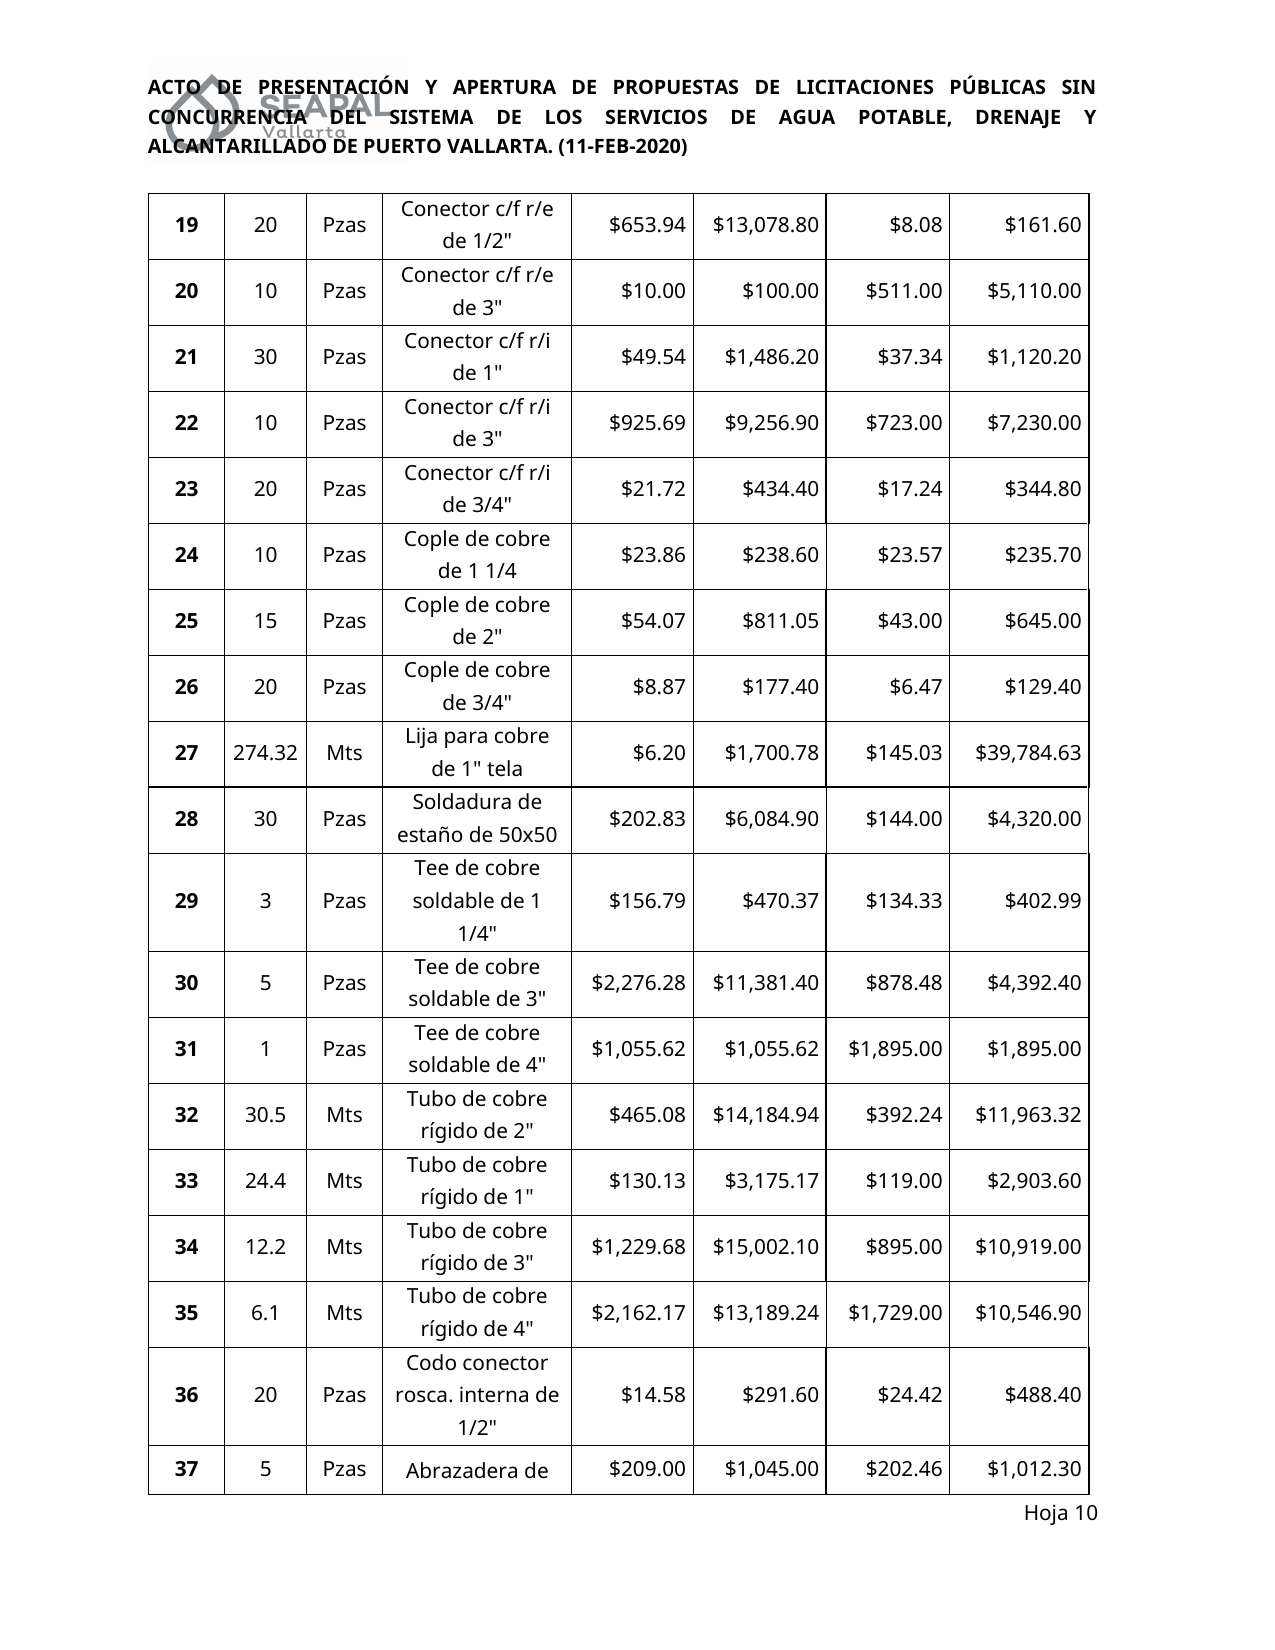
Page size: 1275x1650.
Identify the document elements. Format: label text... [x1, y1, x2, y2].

table_cell Tee de cobre soldable de 4" [383, 1018, 571, 1083]
table_cell Tee de cobre soldable de 1 1/4" [383, 854, 571, 951]
table_cell $1,012.30 [950, 1446, 1088, 1494]
table_cell 5 [225, 952, 306, 1017]
table_cell Pzas [307, 590, 382, 654]
table_cell $202.83 [572, 788, 693, 852]
table_cell Cople de cobre de 3/4" [383, 656, 571, 721]
table_cell $2,162.17 [572, 1282, 693, 1347]
table_cell 10 [225, 260, 306, 325]
table_cell Tubo de cobre rígido de 3" [383, 1216, 571, 1281]
table_cell 25 [149, 590, 224, 654]
table_cell $37.34 [827, 326, 949, 391]
table_cell 15 [225, 590, 306, 654]
table_cell 23 [149, 458, 224, 523]
table_cell 30 [225, 788, 306, 852]
table_cell 20 [225, 458, 306, 523]
table_cell Pzas [307, 458, 382, 523]
table_cell $645.00 [950, 589, 1088, 654]
table_cell $23.57 [827, 524, 949, 589]
table_cell $7,230.00 [950, 392, 1088, 457]
table_cell $49.54 [572, 326, 693, 391]
table_cell 30 [225, 326, 306, 391]
table_cell $878.48 [827, 952, 949, 1017]
table_cell 19 [149, 194, 224, 259]
table_cell 32 [149, 1084, 224, 1149]
table_cell Pzas [307, 524, 382, 589]
table_cell 10 [225, 392, 306, 457]
table_cell $11,381.40 [694, 952, 825, 1017]
table_cell 20 [225, 1348, 306, 1445]
table_cell $2,903.60 [950, 1150, 1088, 1215]
table_cell $13,189.24 [694, 1282, 826, 1347]
table_cell Conector c/f r/i de 1" [383, 326, 571, 391]
table_cell 6.1 [225, 1282, 306, 1347]
table_cell Mts [307, 1084, 382, 1149]
table_cell Tee de cobre soldable de 3" [383, 952, 571, 1017]
table_cell $23.86 [572, 524, 693, 589]
table_cell $1,895.00 [950, 1018, 1088, 1083]
table_cell Mts [307, 1216, 382, 1281]
table_cell $925.69 [572, 392, 693, 457]
table_cell $129.40 [950, 656, 1088, 721]
table_cell Conector c/f r/i de 3" [383, 392, 571, 457]
table_cell $392.24 [827, 1084, 949, 1149]
table_cell Codo conector rosca. interna de 1/2" [383, 1348, 571, 1445]
table_cell $21.72 [572, 458, 693, 523]
table_cell $11,963.32 [950, 1084, 1088, 1149]
table_cell Tubo de cobre rígido de 2" [383, 1084, 571, 1149]
table_cell Pzas [307, 952, 382, 1017]
table_cell $3,175.17 [694, 1150, 825, 1215]
table_cell 5 [225, 1446, 306, 1494]
table_cell Soldadura de estaño de 50x50 [383, 788, 571, 852]
table_cell $24.42 [827, 1348, 949, 1445]
table_cell $14.58 [572, 1348, 693, 1445]
table_cell 20 [225, 194, 306, 259]
table_cell $1,120.20 [950, 326, 1088, 391]
table_cell $54.07 [572, 590, 693, 654]
table_cell Mts [307, 1150, 382, 1215]
table_cell 20 [149, 260, 224, 325]
table_cell 34 [149, 1216, 224, 1281]
table_cell $202.46 [827, 1446, 949, 1494]
table_cell 29 [149, 854, 224, 951]
table_cell 27 [149, 722, 224, 786]
table_cell Pzas [307, 1018, 382, 1083]
table_cell $895.00 [827, 1216, 949, 1281]
table_cell $235.70 [950, 523, 1088, 589]
table_cell $145.03 [827, 722, 949, 786]
table_cell $10,546.90 [950, 1281, 1088, 1347]
table_cell 37 [149, 1446, 224, 1494]
table_cell Pzas [307, 326, 382, 391]
table_cell $8.08 [827, 194, 949, 259]
table_cell Conector c/f r/e de 3" [383, 260, 571, 325]
table_cell Tubo de cobre rígido de 4" [383, 1282, 571, 1347]
table_cell 3 [225, 854, 306, 951]
table_cell $10,919.00 [950, 1216, 1088, 1281]
table_cell $238.60 [694, 524, 826, 589]
table_cell $8.87 [572, 656, 693, 721]
table_cell $6.20 [572, 722, 693, 786]
table_cell Pzas [307, 260, 382, 325]
table_cell $6.47 [827, 656, 949, 721]
table_cell $1,055.62 [572, 1018, 693, 1083]
table_cell 274.32 [225, 722, 306, 786]
table_cell $39,784.63 [950, 722, 1088, 786]
table_cell $100.00 [694, 260, 825, 325]
table_cell $134.33 [827, 854, 949, 951]
table_cell Pzas [307, 1446, 382, 1494]
table_cell 28 [149, 788, 224, 852]
table_cell Pzas [307, 656, 382, 721]
table_cell 21 [149, 326, 224, 391]
table_cell $4,392.40 [950, 952, 1088, 1017]
table_cell $723.00 [827, 392, 949, 457]
table_cell $13,078.80 [694, 194, 825, 259]
table_cell Cople de cobre de 1 1/4 [383, 524, 571, 589]
table_cell $1,055.62 [694, 1018, 825, 1083]
table_cell 36 [149, 1348, 224, 1445]
table_cell $144.00 [827, 788, 949, 852]
table_cell $1,045.00 [694, 1446, 825, 1494]
table_cell $156.79 [572, 854, 693, 951]
table_cell $1,895.00 [827, 1018, 949, 1083]
table_cell 1 [225, 1018, 306, 1083]
table_cell $10.00 [572, 260, 693, 325]
table_cell $653.94 [572, 194, 693, 259]
table_cell $14,184.94 [694, 1084, 825, 1149]
table_cell 31 [149, 1018, 224, 1083]
table_cell 20 [225, 656, 306, 721]
table_cell $291.60 [694, 1348, 825, 1445]
table_cell $161.60 [950, 194, 1088, 259]
table_cell $15,002.10 [694, 1216, 825, 1281]
table_cell Pzas [307, 194, 382, 259]
table_cell $402.99 [950, 853, 1088, 951]
table_cell $465.08 [572, 1084, 693, 1149]
table_cell $488.40 [950, 1347, 1088, 1445]
table_cell Conector c/f r/i de 3/4" [383, 458, 571, 523]
table_cell 30 [149, 952, 224, 1017]
table_cell $43.00 [827, 590, 949, 654]
table_cell $130.13 [572, 1150, 693, 1215]
table_cell $344.80 [950, 458, 1088, 523]
table_cell $209.00 [572, 1446, 693, 1494]
table_cell Tubo de cobre rígido de 1" [383, 1150, 571, 1215]
table_cell 35 [149, 1282, 224, 1347]
table_cell 30.5 [225, 1084, 306, 1149]
table_cell $4,320.00 [950, 786, 1088, 852]
table_cell Pzas [307, 1348, 382, 1445]
table_cell $9,256.90 [694, 392, 825, 457]
table_cell $6,084.90 [694, 788, 826, 852]
table_cell 12.2 [225, 1216, 306, 1281]
table_cell $17.24 [827, 458, 949, 523]
table_cell $1,729.00 [827, 1282, 949, 1347]
table_cell 33 [149, 1150, 224, 1215]
table_cell $1,700.78 [694, 722, 825, 786]
table_cell Mts [307, 1282, 382, 1347]
table_cell Lija para cobre de 1" tela [383, 722, 571, 786]
table_cell $119.00 [827, 1150, 949, 1215]
table_cell $1,229.68 [572, 1216, 693, 1281]
table_cell Mts [307, 722, 382, 786]
table_cell $511.00 [827, 260, 949, 325]
table_cell $5,110.00 [950, 260, 1088, 325]
table_cell $434.40 [694, 458, 825, 523]
table_cell $2,276.28 [572, 952, 693, 1017]
table_cell 22 [149, 392, 224, 457]
table_cell Abrazadera de fierro de 8" x 1/2"p/asbe [383, 1446, 571, 1494]
table_cell Pzas [307, 392, 382, 457]
table_cell $811.05 [694, 590, 825, 654]
table_cell Conector c/f r/e de 1/2" [383, 194, 571, 259]
table_cell 26 [149, 656, 224, 721]
table_cell $177.40 [694, 656, 825, 721]
picture [147, 62, 409, 164]
table_cell Pzas [307, 788, 382, 852]
table_cell $470.37 [694, 854, 825, 951]
table_cell 24.4 [225, 1150, 306, 1215]
table_cell 10 [225, 524, 306, 589]
table_cell Pzas [307, 854, 382, 951]
table_cell Cople de cobre de 2" [383, 590, 571, 654]
table_cell $1,486.20 [694, 326, 825, 391]
table_cell 24 [149, 524, 224, 589]
